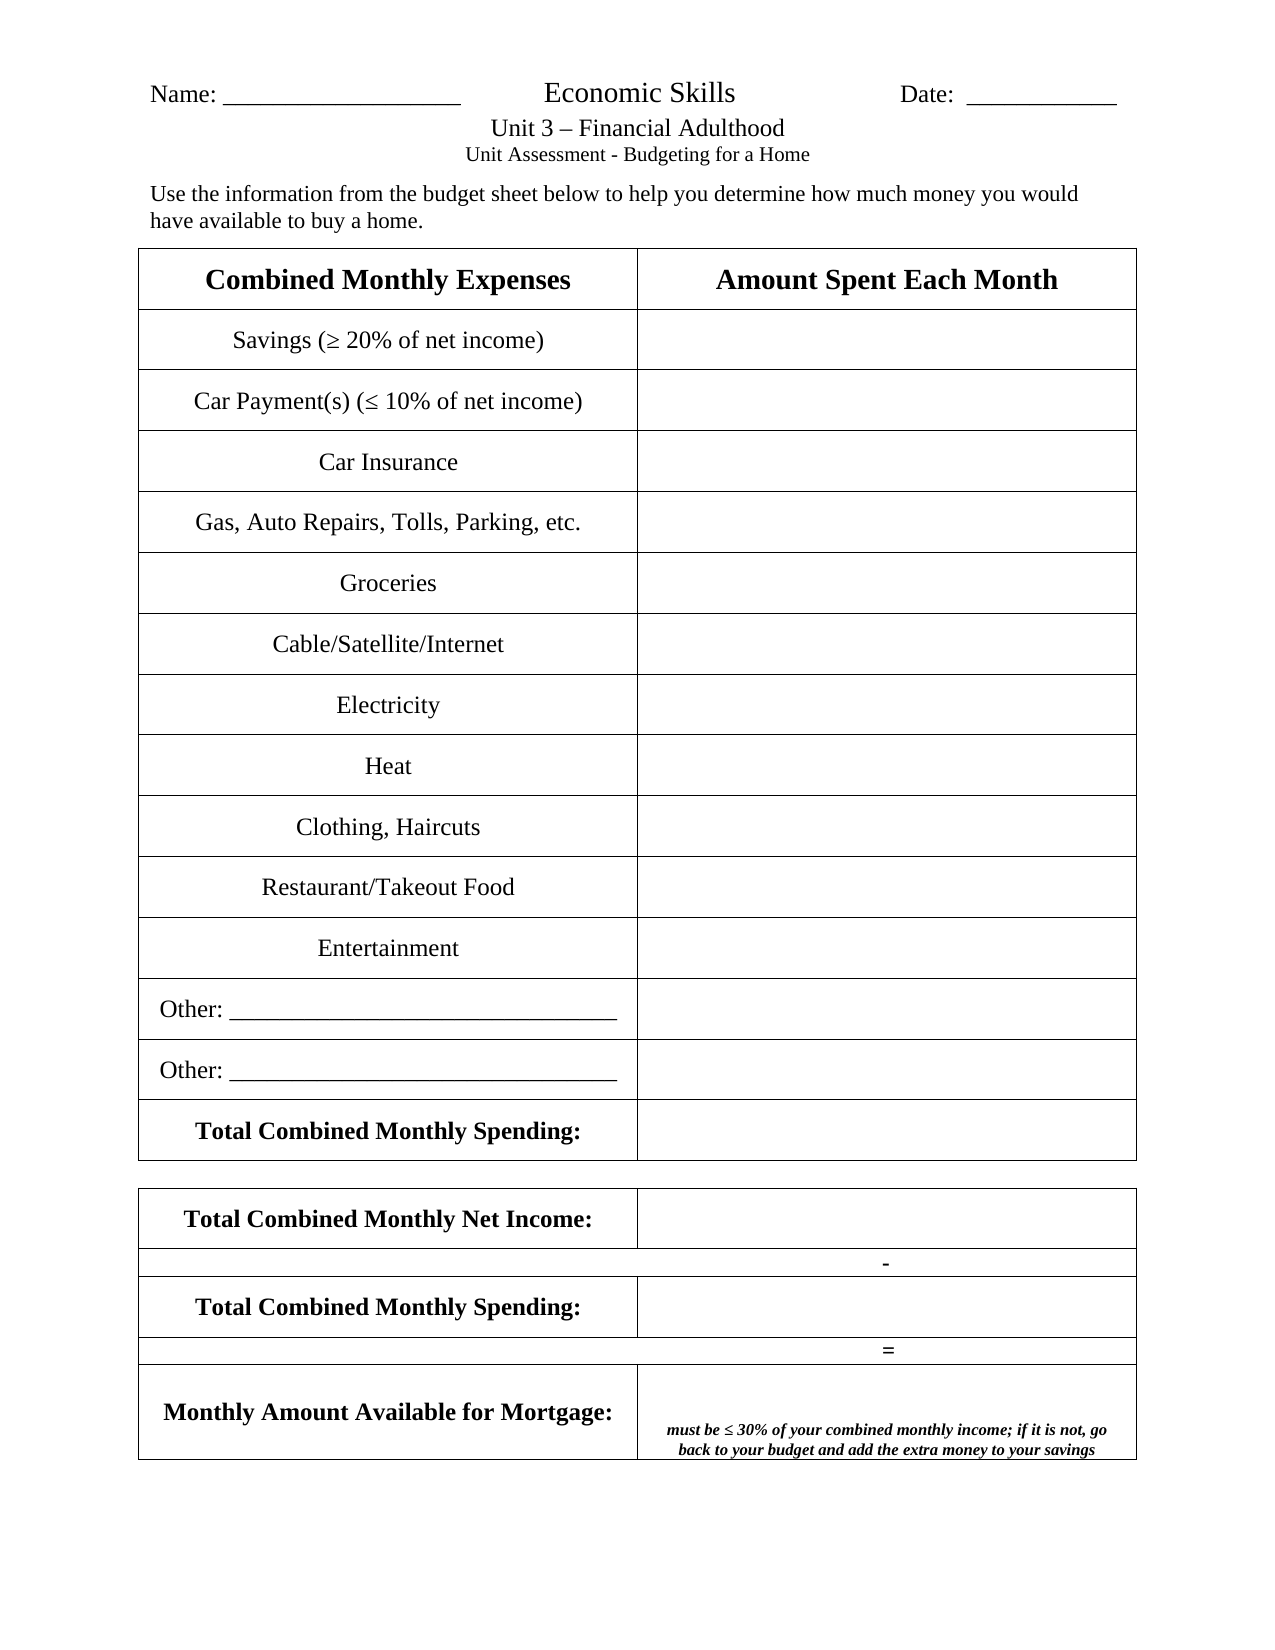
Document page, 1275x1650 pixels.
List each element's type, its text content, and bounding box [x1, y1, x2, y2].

table_cell Clothing, Haircuts [139, 796, 637, 856]
table_cell Savings (≥ 20% of net income) [139, 310, 637, 369]
table_cell Car Insurance [139, 431, 637, 491]
table_cell [638, 918, 1136, 978]
table_cell must be ≤ 30% of your combined monthly income; if it is not, go back to your budget and add the extra money to your savings [638, 1365, 1136, 1458]
table_cell Other: _______________________________ [139, 979, 637, 1038]
table_cell [638, 1277, 1136, 1337]
table_cell Cable/Satellite/Internet [139, 614, 637, 673]
table_header Amount Spent Each Month [638, 249, 1136, 308]
table_header Combined Monthly Expenses [139, 249, 637, 308]
table_cell Heat [139, 735, 637, 795]
table_header Total Combined Monthly Net Income: [139, 1189, 637, 1248]
table_cell Total Combined Monthly Spending: [139, 1100, 637, 1160]
table_cell Other: _______________________________ [139, 1040, 637, 1099]
table_header [638, 1189, 1136, 1248]
table_cell Restaurant/Takeout Food [139, 857, 637, 917]
table_cell Electricity [139, 675, 637, 734]
table_cell [638, 979, 1136, 1038]
table_cell - [139, 1249, 1136, 1276]
text Use the information from the budget sheet below to help you determine how much money you would have available to buy a home. [150, 181, 1125, 233]
table_cell = [139, 1338, 1136, 1364]
table_cell [638, 857, 1136, 917]
table_cell Monthly Amount Available for Mortgage: [139, 1365, 637, 1458]
table_cell Gas, Auto Repairs, Tolls, Parking, etc. [139, 492, 637, 552]
table_cell [638, 675, 1136, 734]
table_cell Entertainment [139, 918, 637, 978]
table_cell [638, 431, 1136, 491]
table_cell Car Payment(s) (≤ 10% of net income) [139, 370, 637, 430]
table_cell [638, 553, 1136, 613]
table_cell [638, 1040, 1136, 1099]
table_cell [638, 735, 1136, 795]
table_cell [638, 370, 1136, 430]
table_cell [638, 614, 1136, 673]
table_cell [638, 796, 1136, 856]
table_cell [638, 1100, 1136, 1160]
table_cell [638, 492, 1136, 552]
table_cell [638, 310, 1136, 369]
table_cell Total Combined Monthly Spending: [139, 1277, 637, 1337]
table_cell Groceries [139, 553, 637, 613]
